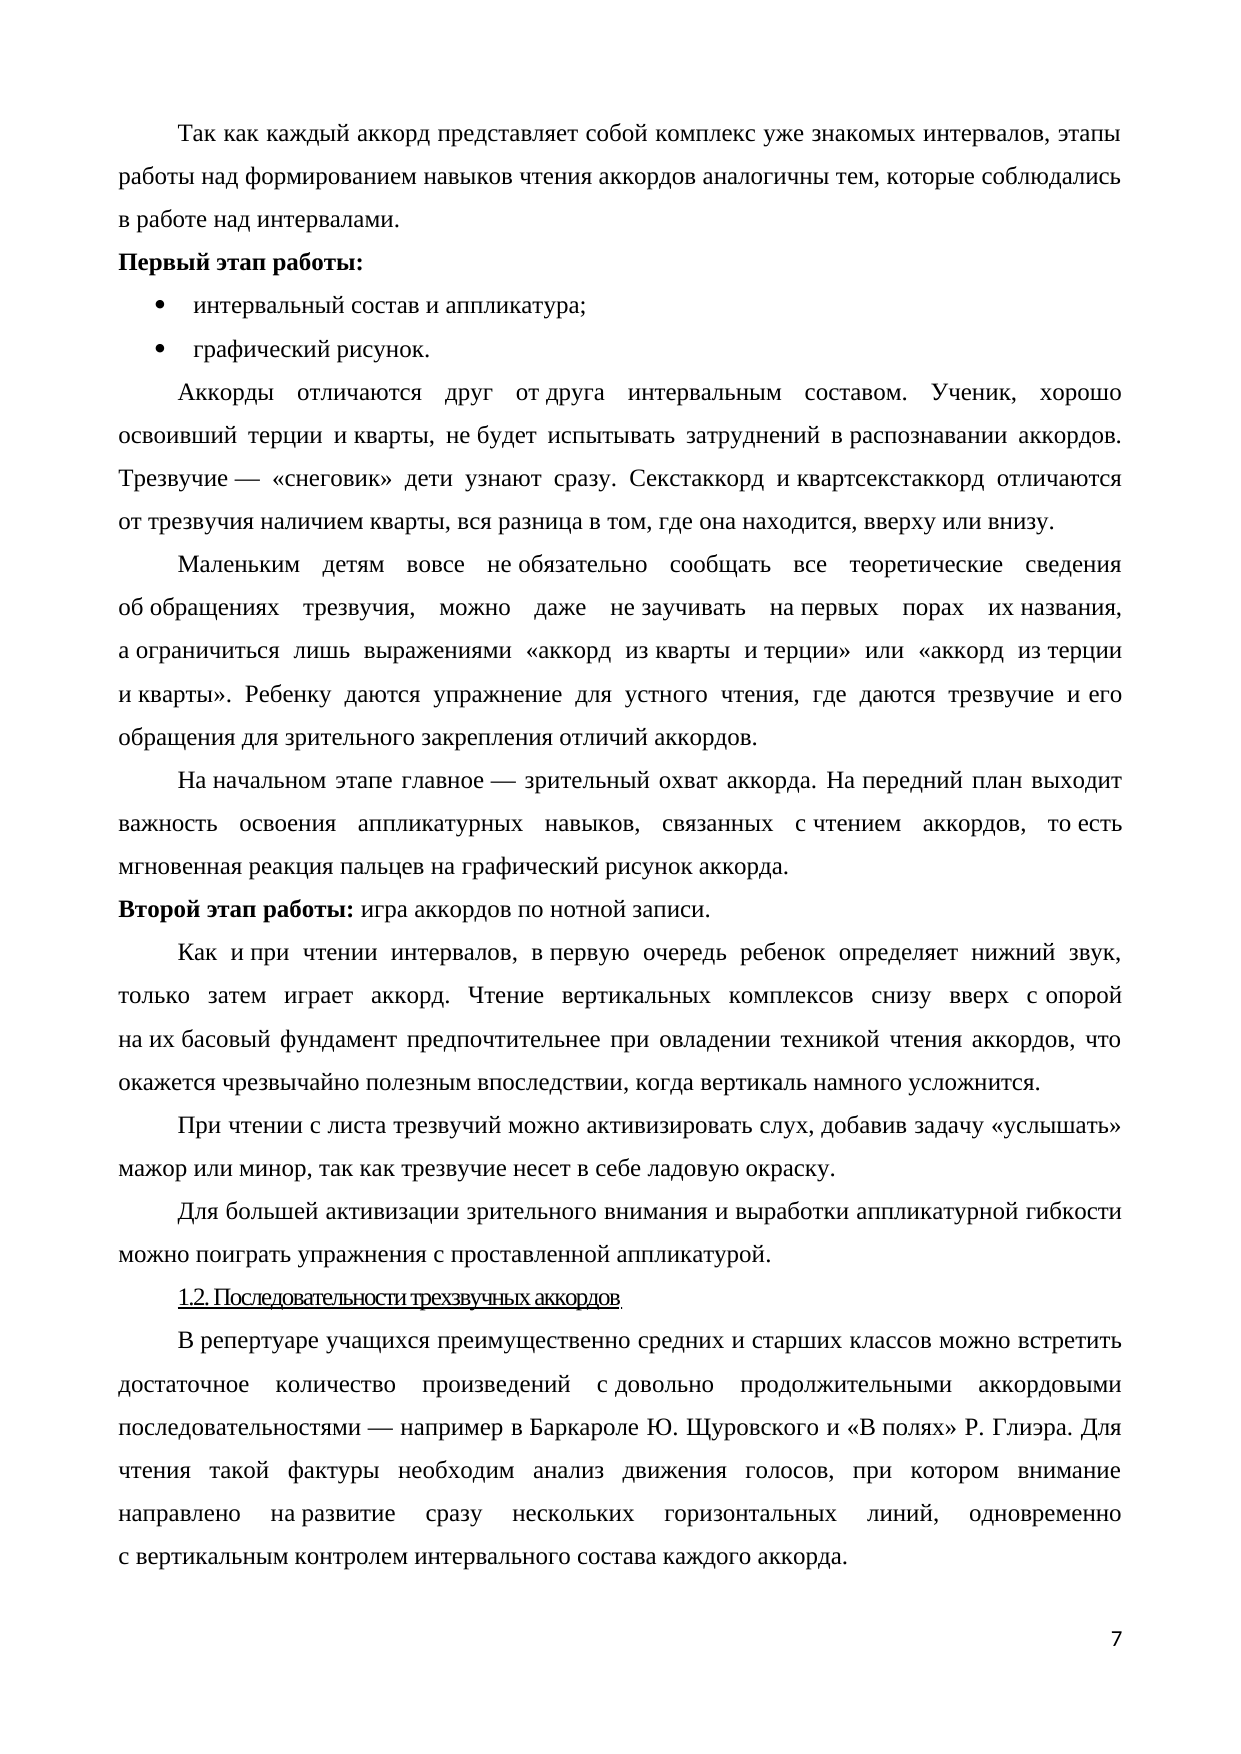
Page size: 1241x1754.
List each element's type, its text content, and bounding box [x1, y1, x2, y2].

text Второй этап работы: игра аккордов по нотной записи. [118, 894, 1122, 923]
text Так как каждый аккорд представляет собой комплекс уже знакомых интервалов, этапы работы над формированием навыков чтения аккордов аналогичны тем, которые соблюдались в работе над интервалами. [118, 118, 1122, 233]
list графический рисунок. [156, 334, 1122, 362]
text На начальном этапе главное — зрительный охват аккорда. На передний план выходит важность освоения аппликатурных навыков, связанных с чтением аккордов, то есть мгновенная реакция пальцев на графический рисунок аккорда. [118, 765, 1122, 880]
list интервальный состав и аппликатура; [156, 291, 1122, 319]
text При чтении с листа трезвучий можно активизировать слух, добавив задачу «услышать» мажор или минор, так как трезвучие несет в себе ладовую окраску. [118, 1110, 1122, 1182]
text Аккорды отличаются друг от друга интервальным составом. Ученик, хорошо освоивший терции и кварты, не будет испытывать затруднений в распознавании аккордов. Трезвучие — «снеговик» дети узнают сразу. Секстаккорд и квартсекстаккорд отличаются от трезвучия наличием кварты, вся разница в том, где она находится, вверху или внизу. [118, 377, 1122, 535]
text Маленьким детям вовсе не обязательно сообщать все теоретические сведения об обращениях трезвучия, можно даже не заучивать на первых порах их названия, а ограничиться лишь выражениями «аккорд из кварты и терции» или «аккорд из терции и кварты». Ребенку даются упражнение для устного чтения, где даются трезвучие и его обращения для зрительного закрепления отличий аккордов. [118, 549, 1122, 751]
text 1.2. Последовательности трехзвучных аккордов [118, 1282, 1122, 1311]
text Первый этап работы: [118, 247, 1122, 276]
text В репертуаре учащихся преимущественно средних и старших классов можно встретить достаточное количество произведений с довольно продолжительными аккордовыми последовательностями — например в Баркароле Ю. Щуровского и «В полях» Р. Глиэра. Для чтения такой фактуры необходим анализ движения голосов, при котором внимание направлено на развитие сразу нескольких горизонтальных линий, одновременно с вертикальным контролем интервального состава каждого аккорда. [118, 1326, 1122, 1570]
text Как и при чтении интервалов, в первую очередь ребенок определяет нижний звук, только затем играет аккорд. Чтение вертикальных комплексов снизу вверх с опорой на их басовый фундамент предпочтительнее при овладении техникой чтения аккордов, что окажется чрезвычайно полезным впоследствии, когда вертикаль намного усложнится. [118, 937, 1122, 1096]
text Для большей активизации зрительного внимания и выработки аппликатурной гибкости можно поиграть упражнения с проставленной аппликатурой. [118, 1196, 1122, 1268]
